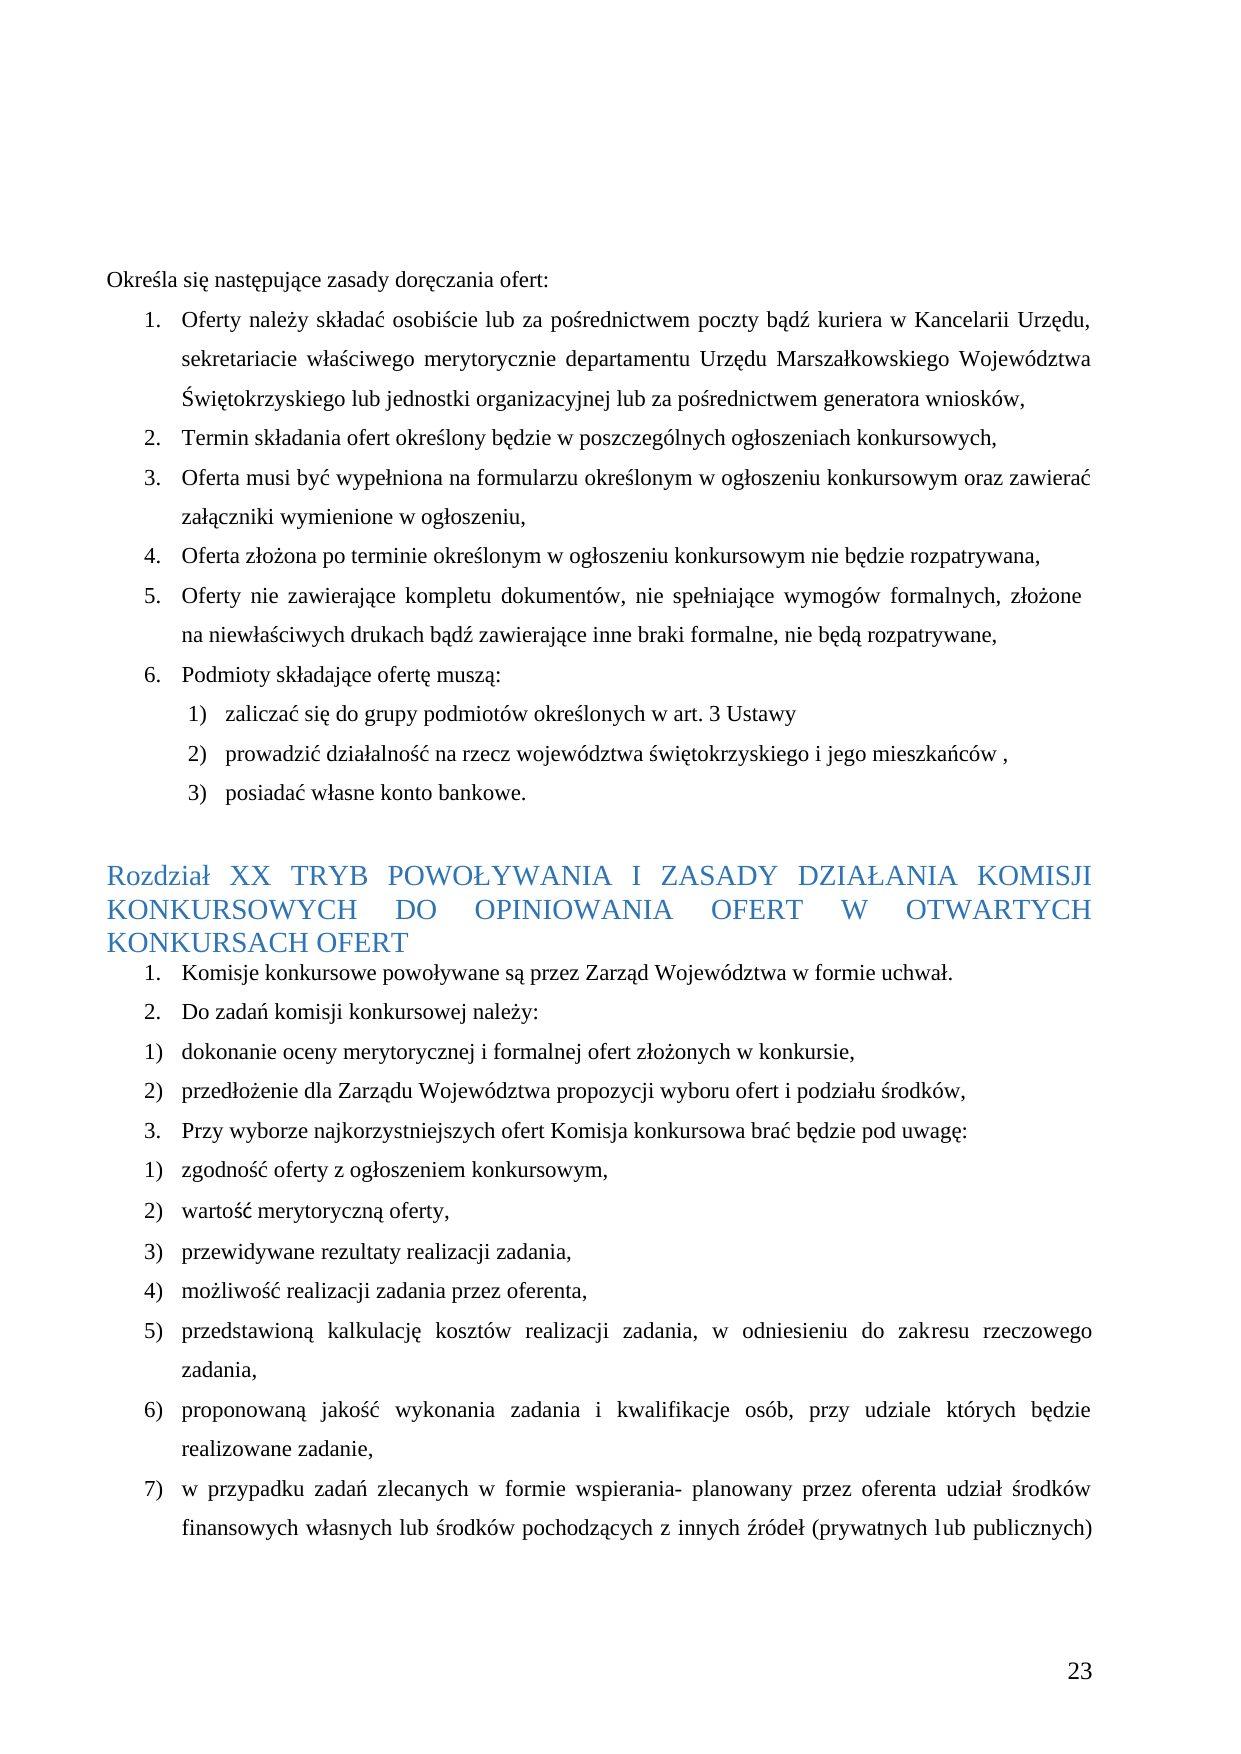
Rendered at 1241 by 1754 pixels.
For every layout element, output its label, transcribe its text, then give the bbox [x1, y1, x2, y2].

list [144, 1475, 1092, 1541]
list przedstawioną kalkulację kosztów realizacji zadania, w odniesieniu do zakresu rzeczowego zadania, [144, 1317, 1092, 1383]
list Oferta złożona po terminie określonym w ogłoszeniu konkursowym nie będzie rozpatrywana, [144, 542, 1092, 569]
list Oferta musi być wypełniona na formularzu określonym w ogłoszeniu konkursowym oraz zawierać załączniki wymienione w ogłoszeniu, [144, 463, 1092, 529]
list Komisje konkursowe powoływane są przez Zarząd Województwa w formie uchwał. [144, 959, 1092, 985]
list możliwość realizacji zadania przez oferenta, [144, 1277, 1092, 1304]
list proponowaną jakość wykonania zadania i kwalifikacje osób, przy udziale których będzie realizowane zadanie, [144, 1396, 1092, 1462]
list zgodność oferty z ogłoszeniem konkursowym, [144, 1156, 1092, 1183]
list przedłożenie dla Zarządu Województwa propozycji wyboru ofert i podziału środków, [144, 1077, 1092, 1104]
subtitle Rozdział XX TRYB POWOŁYWANIA I ZASADY DZIAŁANIA KOMISJI KONKURSOWYCH DO OPINIOWANIA OFERT W OTWARTYCH KONKURSACH OFERT [106, 858, 1092, 959]
list Oferty nie zawierające kompletu dokumentów, nie spełniające wymogów formalnych, złożone na niewłaściwych drukach bądź zawierające inne braki formalne, nie będą rozpatrywane, [144, 582, 1092, 648]
list Podmioty składające ofertę muszą: [144, 661, 1092, 687]
list Do zadań komisji konkursowej należy: [144, 998, 1092, 1025]
list prowadzić działalność na rzecz województwa świętokrzyskiego i jego mieszkańców , [188, 740, 1092, 766]
list Termin składania ofert określony będzie w poszczególnych ogłoszeniach konkursowych, [144, 424, 1092, 450]
list zaliczać się do grupy podmiotów określonych w art. 3 Ustawy [188, 700, 1092, 727]
list przewidywane rezultaty realizacji zadania, [144, 1238, 1092, 1264]
list Przy wyborze najkorzystniejszych ofert Komisja konkursowa brać będzie pod uwagę: [144, 1117, 1092, 1143]
list posiadać własne konto bankowe. [188, 779, 1092, 806]
list Oferty należy składać osobiście lub za pośrednictwem poczty bądź kuriera w Kancelarii Urzędu, sekretariacie właściwego merytorycznie departamentu Urzędu Marszałkowskiego Województwa Świętokrzyskiego lub jednostki organizacyjnej lub za pośrednictwem generatora wniosków, [144, 306, 1092, 411]
list dokonanie oceny merytorycznej i formalnej ofert złożonych w konkursie, [144, 1038, 1092, 1064]
text Określa się następujące zasady doręczania ofert: [106, 266, 1092, 292]
list wartość merytoryczną oferty, [144, 1196, 1092, 1224]
